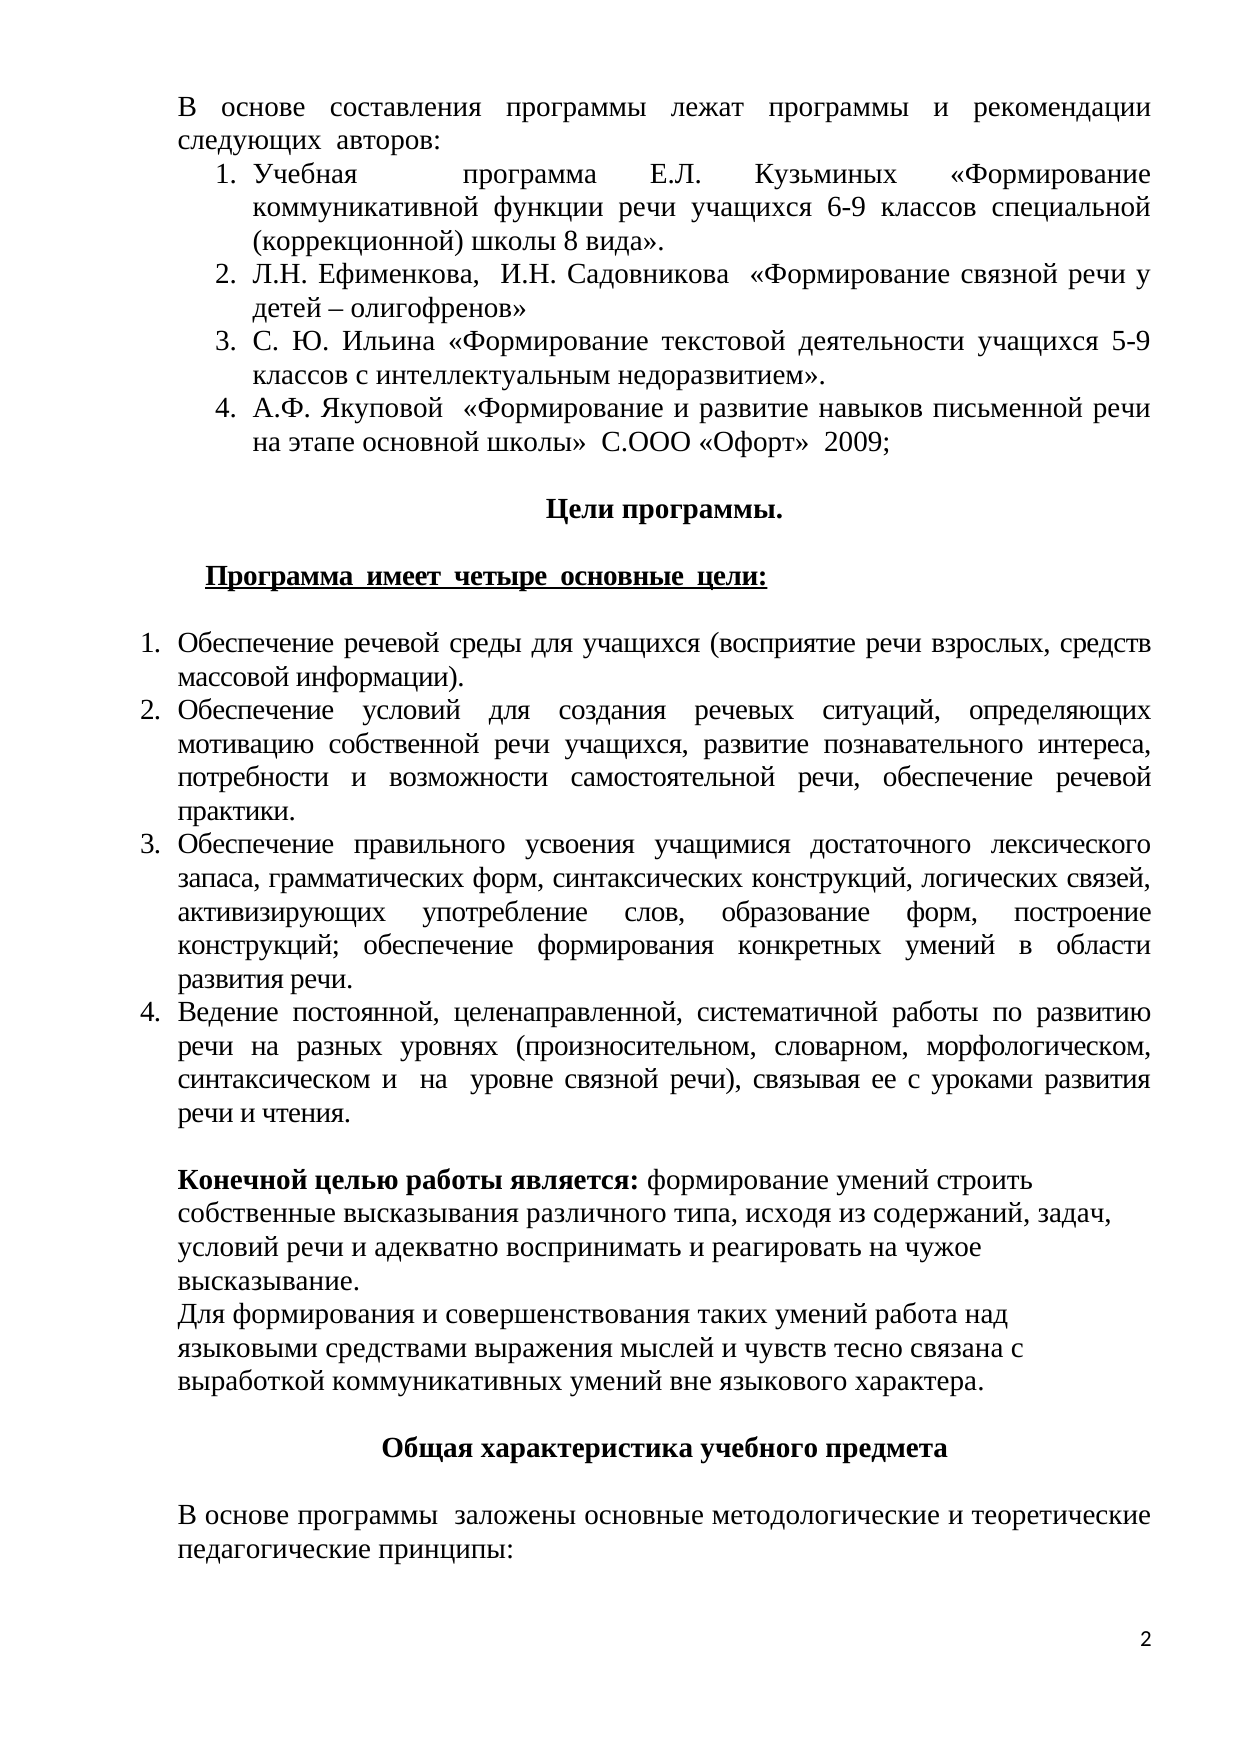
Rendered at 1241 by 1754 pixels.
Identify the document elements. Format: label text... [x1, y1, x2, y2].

list Л.Н. Ефименкова, И.Н. Садовникова «Формирование связной речи у детей – олигофренов» [215, 256, 1152, 323]
text Общая характеристика учебного предмета [177, 1430, 1152, 1464]
list Обеспечение условий для создания речевых ситуаций, определяющих мотивацию собственной речи учащихся, развитие познавательного интереса, потребности и возможности самостоятельной речи, обеспечение речевой практики. [140, 692, 1152, 827]
text Цели программы. [177, 491, 1152, 525]
list Ведение постоянной, целенаправленной, систематичной работы по развитию речи на разных уровнях (произносительном, словарном, морфологическом, синтаксическом и на уровне связной речи), связывая ее с уроками развития речи и чтения. [140, 994, 1152, 1128]
text Конечной целью работы является: формирование умений строить собственные высказывания различного типа, исходя из содержаний, задач, условий речи и адекватно воспринимать и реагировать на чужое высказывание. [177, 1162, 1152, 1296]
list А.Ф. Якуповой «Формирование и развитие навыков письменной речи на этапе основной школы» С.ООО «Офорт» 2009; [215, 391, 1152, 458]
list Обеспечение речевой среды для учащихся (восприятие речи взрослых, средств массовой информации). [140, 625, 1152, 692]
list Учебная программа Е.Л. Кузьминых «Формирование коммуникативной функции речи учащихся 6-9 классов специальной (коррекционной) школы 8 вида». [215, 156, 1152, 256]
text В основе составления программы лежат программы и рекомендации следующих авторов: [177, 89, 1152, 156]
list Обеспечение правильного усвоения учащимися достаточного лексического запаса, грамматических форм, синтаксических конструкций, логических связей, активизирующих употребление слов, образование форм, построение конструкций; обеспечение формирования конкретных умений в области развития речи. [140, 827, 1152, 994]
text В основе программы заложены основные методологические и теоретические педагогические принципы: [177, 1497, 1152, 1564]
text Программа имеет четыре основные цели: [177, 558, 1152, 592]
list С. Ю. Ильина «Формирование текстовой деятельности учащихся 5-9 классов с интеллектуальным недоразвитием». [215, 323, 1152, 391]
text Для формирования и совершенствования таких умений работа над языковыми средствами выражения мыслей и чувств тесно связана с выработкой коммуникативных умений вне языкового характера. [177, 1296, 1152, 1397]
